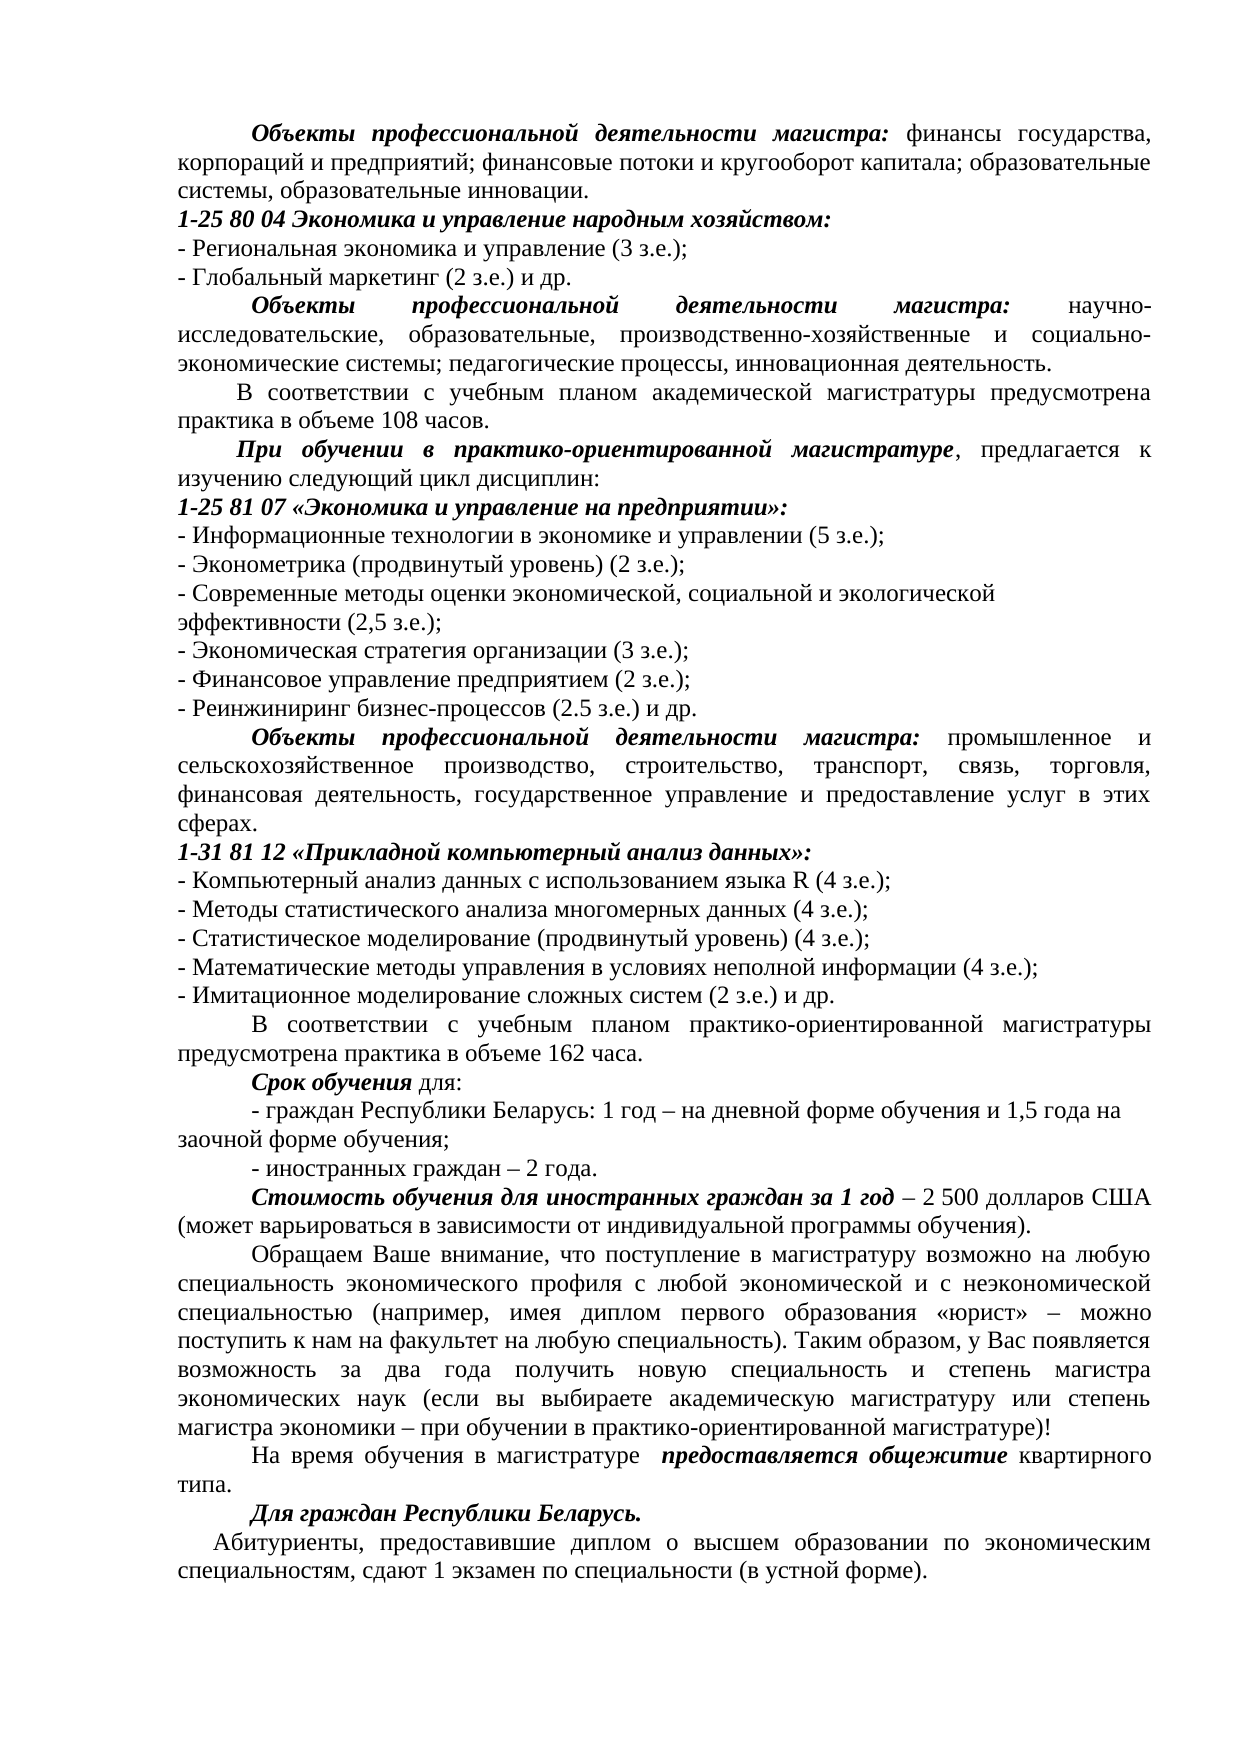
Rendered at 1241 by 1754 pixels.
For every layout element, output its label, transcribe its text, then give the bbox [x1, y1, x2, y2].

text 1-31 81 12 «Прикладной компьютерный анализ данных»: [177, 837, 1152, 866]
text - Математические методы управления в условиях неполной информации (4 з.е.); [177, 952, 1152, 981]
text - Методы статистического анализа многомерных данных (4 з.е.); [177, 894, 1152, 923]
text При обучении в практико-ориентированной магистратуре, предлагается к изучению следующий цикл дисциплин: [177, 434, 1152, 492]
text - Финансовое управление предприятием (2 з.е.); [177, 664, 1152, 693]
text 1-25 80 04 Экономика и управление народным хозяйством: [177, 204, 1152, 233]
text Абитуриенты, предоставившие диплом о высшем образовании по экономическим специальностям, сдают 1 экзамен по специальности (в устной форме). [177, 1527, 1152, 1584]
text - Имитационное моделирование сложных систем (2 з.е.) и др. [177, 981, 1152, 1009]
text - Экономическая стратегия организации (3 з.е.); [177, 636, 1152, 664]
text - Региональная экономика и управление (3 з.е.); [177, 233, 1152, 262]
text - Информационные технологии в экономике и управлении (5 з.е.); [177, 521, 1152, 549]
text - Эконометрика (продвинутый уровень) (2 з.е.); [177, 549, 1152, 578]
text Объекты профессиональной деятельности магистра: финансы государства, корпораций и предприятий; финансовые потоки и кругооборот капитала; образовательные системы, образовательные инновации. [177, 118, 1152, 204]
text В соответствии с учебным планом практико-ориентированной магистратуры предусмотрена практика в объеме 162 часа. [177, 1009, 1152, 1067]
text Срок обучения для: [177, 1067, 1152, 1096]
text Обращаем Ваше внимание, что поступление в магистратуру возможно на любую специальность экономического профиля с любой экономической и с неэкономической специальностью (например, имея диплом первого образования «юрист» – можно поступить к нам на факультет на любую специальность). Таким образом, у Вас появляется возможность за два года получить новую специальность и степень магистра экономических наук (если вы выбираете академическую магистратуру или степень магистра экономики – при обучении в практико-ориентированной магистратуре)! [177, 1239, 1152, 1441]
text - Статистическое моделирование (продвинутый уровень) (4 з.е.); [177, 923, 1152, 952]
text - Реинжиниринг бизнес-процессов (2.5 з.е.) и др. [177, 693, 1152, 722]
text - Современные методы оценки экономической, социальной и экологической эффективности (2,5 з.е.); [177, 578, 1152, 636]
text - иностранных граждан – 2 года. [177, 1153, 1152, 1182]
text В соответствии с учебным планом академической магистратуры предусмотрена практика в объеме 108 часов. [177, 377, 1152, 434]
text На время обучения в магистратуре предоставляется общежитие квартирного типа. [177, 1441, 1152, 1498]
text Объекты профессиональной деятельности магистра: промышленное и сельскохозяйственное производство, строительство, транспорт, связь, торговля, финансовая деятельность, государственное управление и предоставление услуг в этих сферах. [177, 722, 1152, 837]
text Стоимость обучения для иностранных граждан за 1 год – 2 500 долларов США (может варьироваться в зависимости от индивидуальной программы обучения). [177, 1182, 1152, 1239]
text - граждан Республики Беларусь: 1 год – на дневной форме обучения и 1,5 года на заочной форме обучения; [177, 1096, 1152, 1153]
text 1-25 81 07 «Экономика и управление на предприятии»: [177, 492, 1152, 521]
text - Компьютерный анализ данных с использованием языка R (4 з.е.); [177, 866, 1152, 894]
text Объекты профессиональной деятельности магистра: научно-исследовательские, образовательные, производственно-хозяйственные и социально-экономические системы; педагогические процессы, инновационная деятельность. [177, 291, 1152, 377]
text Для граждан Республики Беларусь. [177, 1498, 1152, 1527]
text - Глобальный маркетинг (2 з.е.) и др. [177, 262, 1152, 291]
